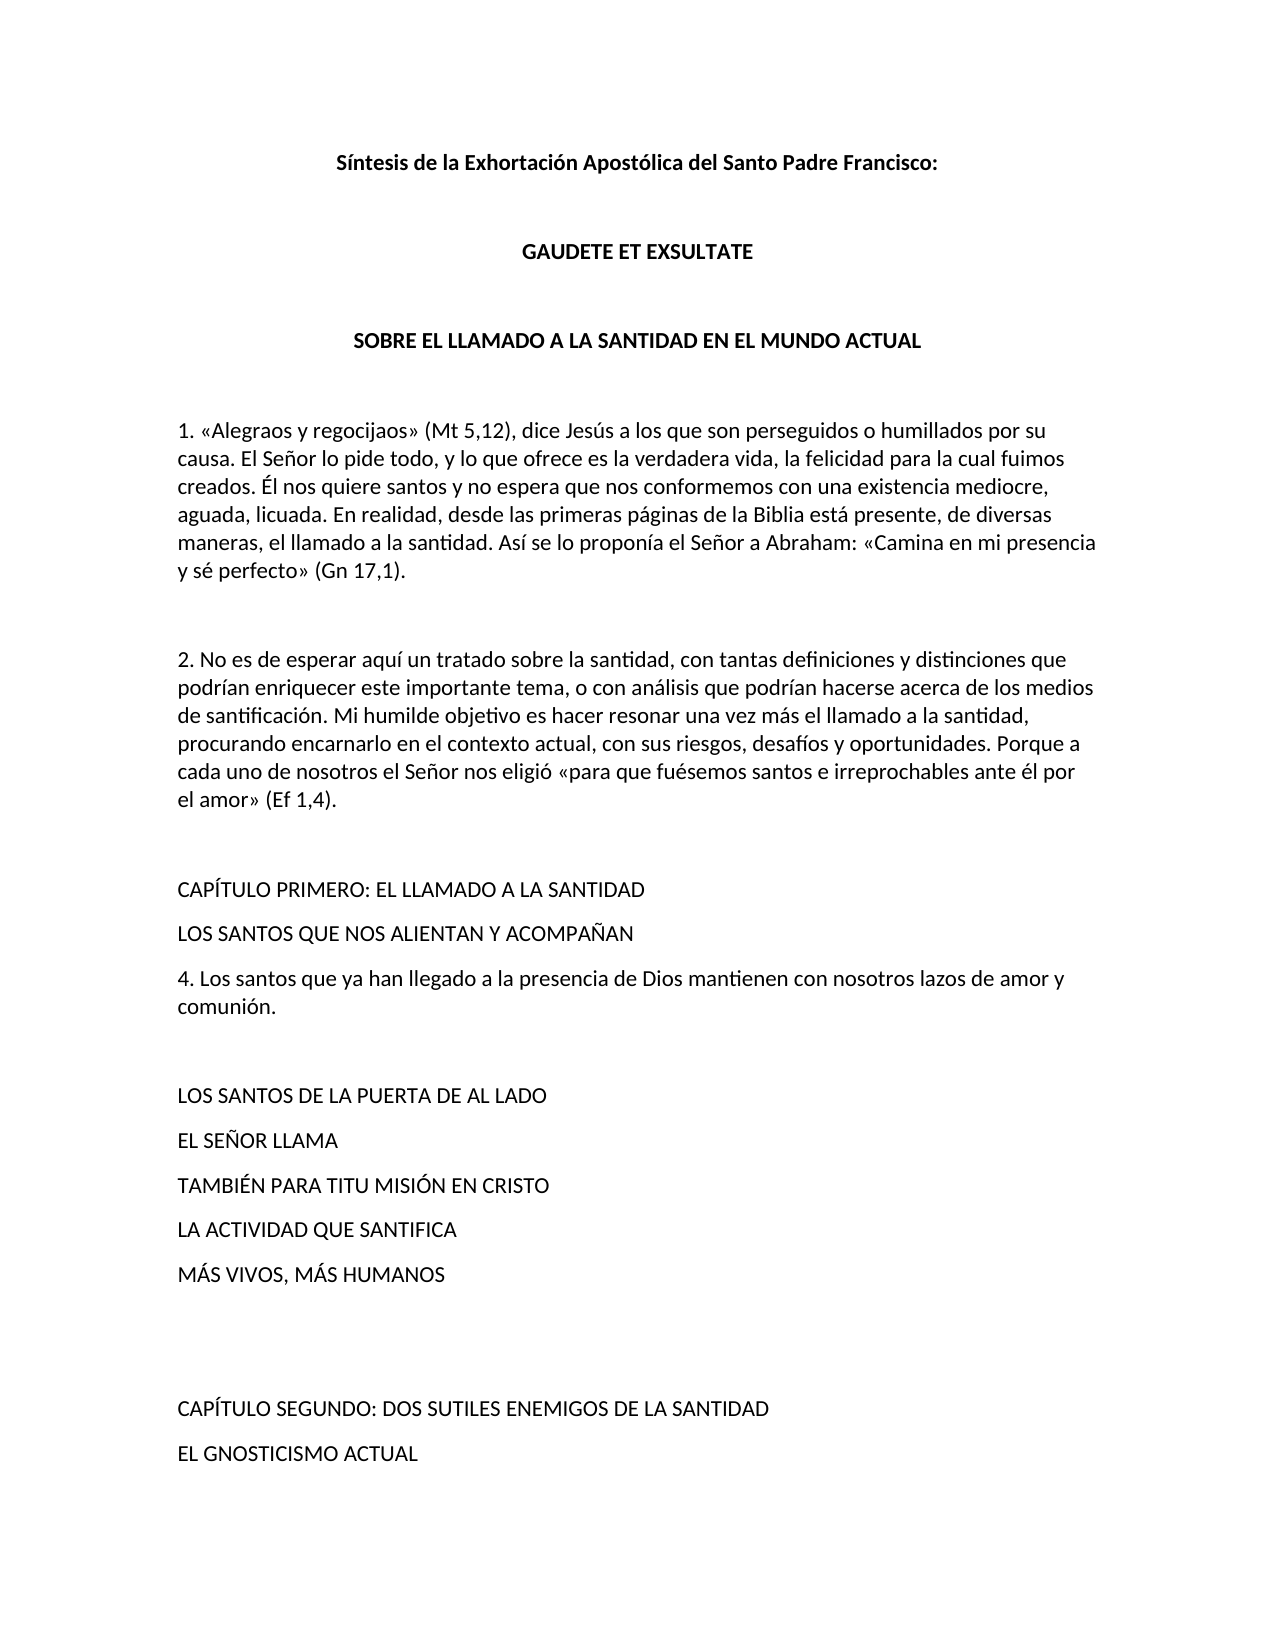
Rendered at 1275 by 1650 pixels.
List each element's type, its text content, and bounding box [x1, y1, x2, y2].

text EL SEÑOR LLAMA [177, 1126, 1098, 1154]
text 2. No es de esperar aquí un tratado sobre la santidad, con tantas definiciones y distinciones que podrían enriquecer este importante tema, o con análisis que podrían hacerse acerca de los medios de santificación. Mi humilde objetivo es hacer resonar una vez más el llamado a la santidad, procurando encarnarlo en el contexto actual, con sus riesgos, desafíos y oportunidades. Porque a cada uno de nosotros el Señor nos eligió «para que fuésemos santos e irreprochables ante él por el amor» (Ef 1,4). [177, 645, 1098, 813]
text SOBRE EL LLAMADO A LA SANTIDAD EN EL MUNDO ACTUAL [177, 326, 1098, 354]
text CAPÍTULO SEGUNDO: DOS SUTILES ENEMIGOS DE LA SANTIDAD [177, 1394, 1098, 1422]
text LOS SANTOS QUE NOS ALIENTAN Y ACOMPAÑAN [177, 919, 1098, 947]
text LOS SANTOS DE LA PUERTA DE AL LADO [177, 1081, 1098, 1109]
text TAMBIÉN PARA TITU MISIÓN EN CRISTO [177, 1171, 1098, 1199]
text 4. Los santos que ya han llegado a la presencia de Dios mantienen con nosotros lazos de amor y comunión. [177, 964, 1098, 1020]
text LA ACTIVIDAD QUE SANTIFICA [177, 1216, 1098, 1243]
text MÁS VIVOS, MÁS HUMANOS [177, 1260, 1098, 1288]
text 1. «Alegraos y regocijaos» (Mt 5,12), dice Jesús a los que son perseguidos o humillados por su causa. El Señor lo pide todo, y lo que ofrece es la verdadera vida, la felicidad para la cual fuimos creados. Él nos quiere santos y no espera que nos conformemos con una existencia mediocre, aguada, licuada. En realidad, desde las primeras páginas de la Biblia está presente, de diversas maneras, el llamado a la santidad. Así se lo proponía el Señor a Abraham: «Camina en mi presencia y sé perfecto» (Gn 17,1). [177, 416, 1098, 584]
text Síntesis de la Exhortación Apostólica del Santo Padre Francisco: [177, 148, 1098, 176]
text GAUDETE ET EXSULTATE [177, 237, 1098, 265]
text CAPÍTULO PRIMERO: EL LLAMADO A LA SANTIDAD [177, 875, 1098, 903]
text EL GNOSTICISMO ACTUAL [177, 1439, 1098, 1467]
